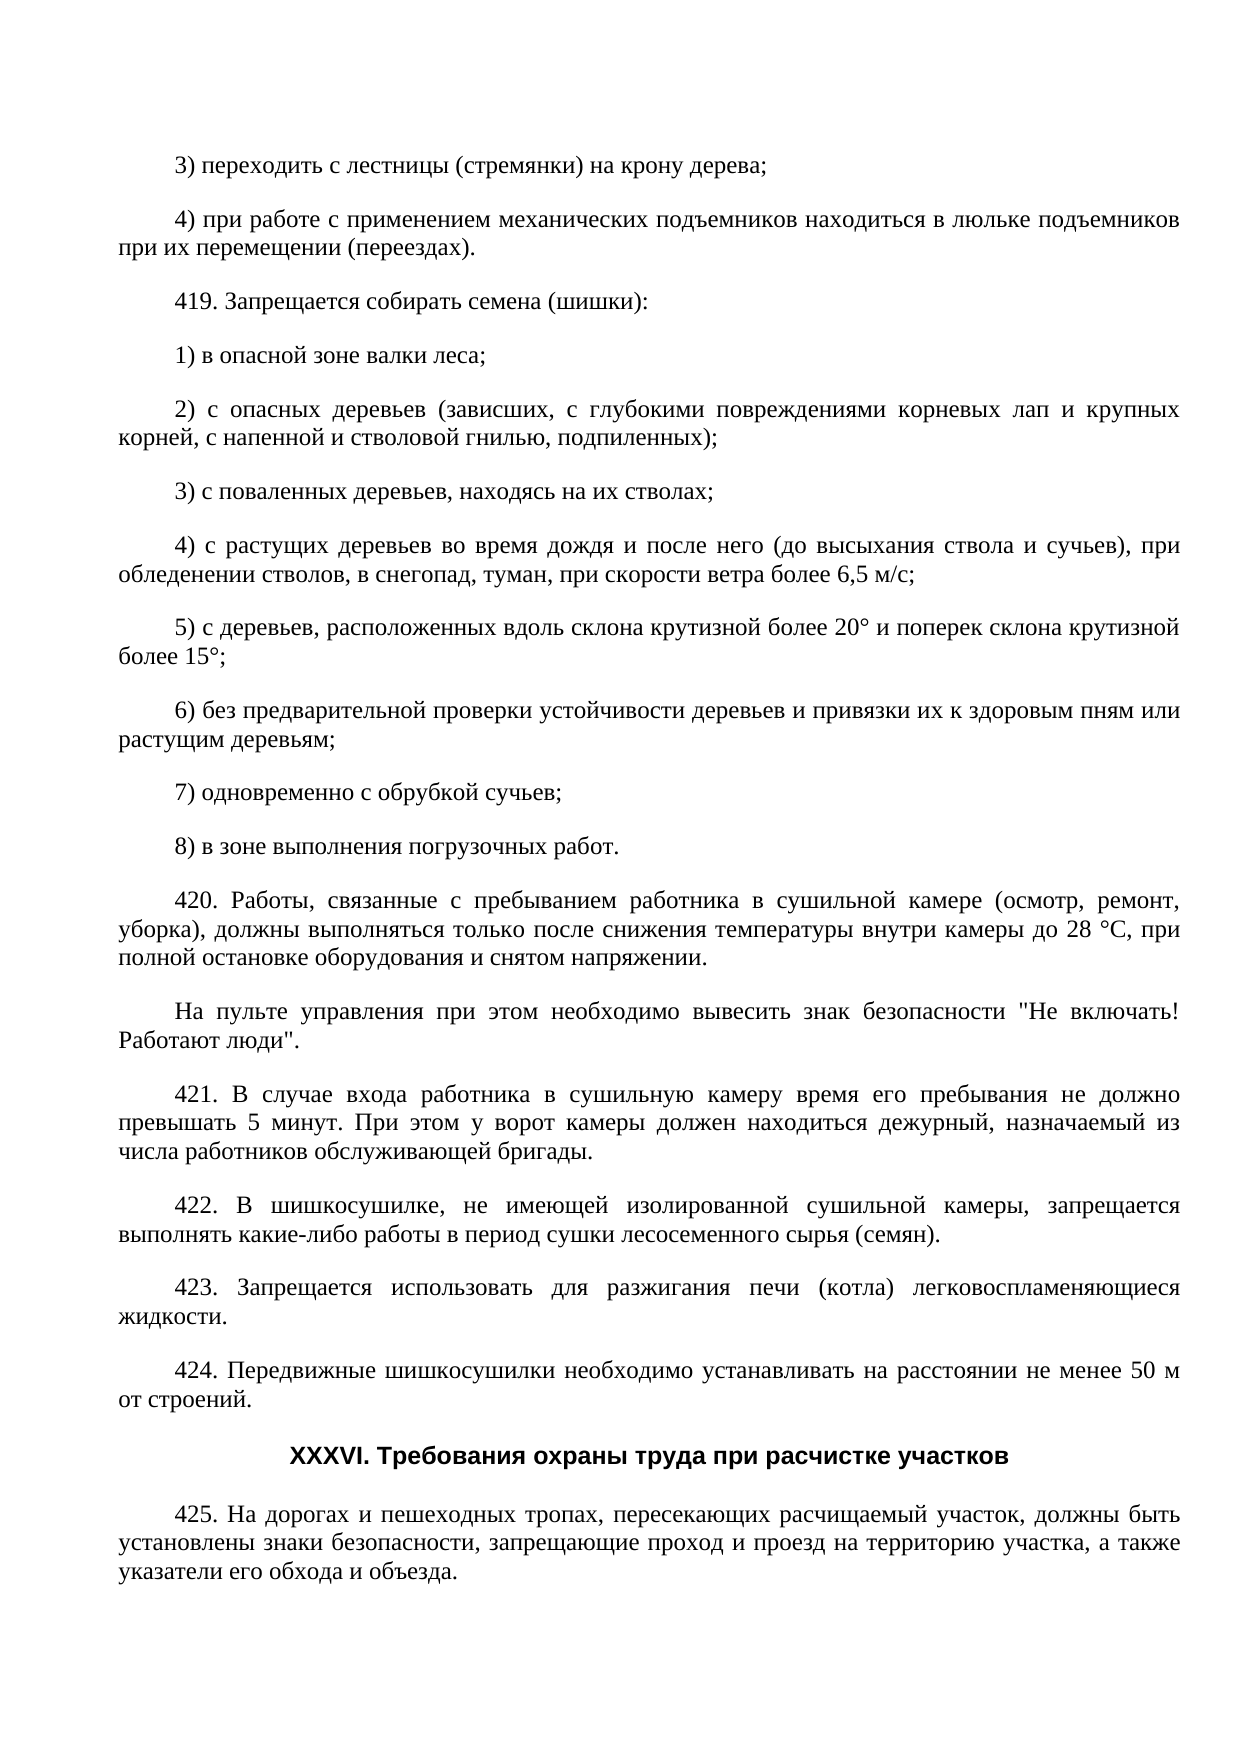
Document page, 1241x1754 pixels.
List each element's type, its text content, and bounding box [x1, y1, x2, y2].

text 3) с поваленных деревьев, находясь на их стволах; [118, 476, 1181, 505]
text 5) с деревьев, расположенных вдоль склона крутизной более 20° и поперек склона крутизной более 15°; [118, 612, 1181, 670]
text 1) в опасной зоне валки леса; [118, 340, 1181, 369]
text 4) с растущих деревьев во время дождя и после него (до высыхания ствола и сучьев), при обледенении стволов, в снегопад, туман, при скорости ветра более 6,5 м/с; [118, 530, 1181, 587]
text 425. На дорогах и пешеходных тропах, пересекающих расчищаемый участок, должны быть установлены знаки безопасности, запрещающие проход и проезд на территорию участка, а также указатели его обхода и объезда. [118, 1499, 1181, 1585]
title XXXVI. Требования охраны труда при расчистке участков [118, 1441, 1181, 1470]
text 8) в зоне выполнения погрузочных работ. [118, 831, 1181, 860]
text 420. Работы, связанные с пребыванием работника в сушильной камере (осмотр, ремонт, уборка), должны выполняться только после снижения температуры внутри камеры до 28 °С, при полной остановке оборудования и снятом напряжении. [118, 885, 1181, 971]
text 4) при работе с применением механических подъемников находиться в люльке подъемников при их перемещении (переездах). [118, 204, 1181, 261]
text 7) одновременно с обрубкой сучьев; [118, 777, 1181, 806]
text 6) без предварительной проверки устойчивости деревьев и привязки их к здоровым пням или растущим деревьям; [118, 695, 1181, 752]
text 2) с опасных деревьев (зависших, с глубокими повреждениями корневых лап и крупных корней, с напенной и стволовой гнилью, подпиленных); [118, 394, 1181, 451]
text 3) переходить с лестницы (стремянки) на крону дерева; [118, 150, 1181, 179]
text 422. В шишкосушилке, не имеющей изолированной сушильной камеры, запрещается выполнять какие-либо работы в период сушки лесосеменного сырья (семян). [118, 1190, 1181, 1247]
text 424. Передвижные шишкосушилки необходимо устанавливать на расстоянии не менее 50 м от строений. [118, 1355, 1181, 1412]
text 421. В случае входа работника в сушильную камеру время его пребывания не должно превышать 5 минут. При этом у ворот камеры должен находиться дежурный, назначаемый из числа работников обслуживающей бригады. [118, 1079, 1181, 1165]
text 423. Запрещается использовать для разжигания печи (котла) легковоспламеняющиеся жидкости. [118, 1272, 1181, 1330]
text На пульте управления при этом необходимо вывесить знак безопасности "Не включать! Работают люди". [118, 996, 1181, 1054]
text 419. Запрещается собирать семена (шишки): [118, 286, 1181, 315]
